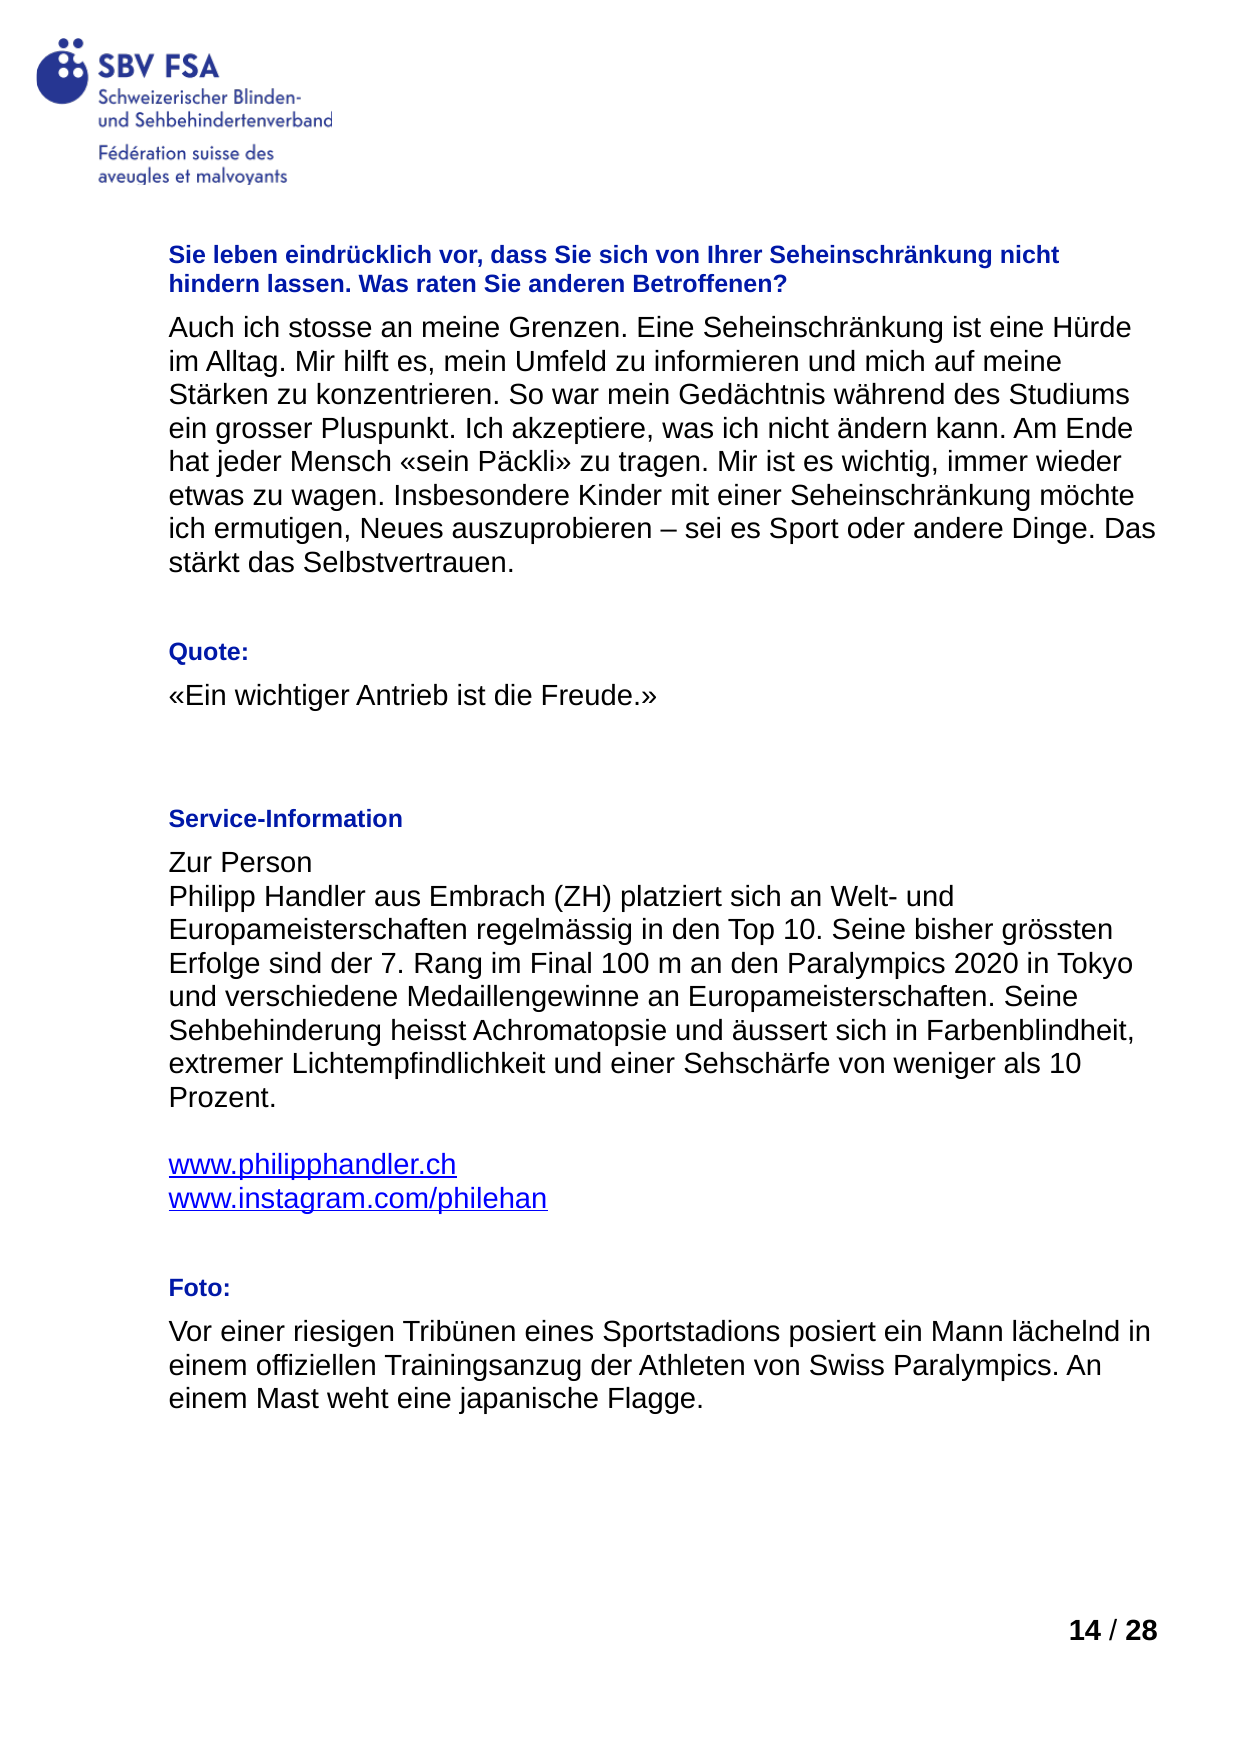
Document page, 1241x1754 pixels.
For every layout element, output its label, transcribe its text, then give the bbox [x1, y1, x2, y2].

text www.instagram.com/philehan [168, 1181, 1157, 1214]
subtitle Service-Information [168, 804, 1157, 833]
text Auch ich stosse an meine Grenzen. Eine Seheinschränkung ist eine Hürde im Alltag. Mir hilft es, mein Umfeld zu informieren und mich auf meine Stärken zu konzentrieren. So war mein Gedächtnis während des Studiums ein grosser Pluspunkt. Ich akzeptiere, was ich nicht ändern kann. Am Ende hat jeder Mensch «sein Päckli» zu tragen. Mir ist es wichtig, immer wieder etwas zu wagen. Insbesondere Kinder mit einer Seheinschränkung möchte ich ermutigen, Neues auszuprobieren – sei es Sport oder andere Dinge. Das stärkt das Selbstvertrauen. [168, 310, 1157, 578]
text «Ein wichtiger Antrieb ist die Freude.» [168, 678, 1157, 712]
subtitle Foto: [168, 1273, 1157, 1301]
text Vor einer riesigen Tribünen eines Sportstadions posiert ein Mann lächelnd in einem offiziellen Trainingsanzug der Athleten von Swiss Paralympics. An einem Mast weht eine japanische Flagge. [168, 1314, 1157, 1414]
text Philipp Handler aus Embrach (ZH) platziert sich an Welt- und Europameisterschaften regelmässig in den Top 10. Seine bisher grössten Erfolge sind der 7. Rang im Final 100 m an den Paralympics 2020 in Tokyo und verschiedene Medaillengewinne an Europameisterschaften. Seine Sehbehinderung heisst Achromatopsie und äussert sich in Farbenblindheit, extremer Lichtempfindlichkeit und einer Sehschärfe von weniger als 10 Prozent. [168, 879, 1157, 1113]
text www.philipphandler.ch [168, 1147, 1157, 1181]
subtitle Quote: [168, 637, 1157, 666]
text Zur Person [168, 845, 1157, 879]
subtitle Sie leben eindrücklich vor, dass Sie sich von Ihrer Seheinschränkung nicht hindern lassen. Was raten Sie anderen Betroffenen? [168, 240, 1157, 298]
